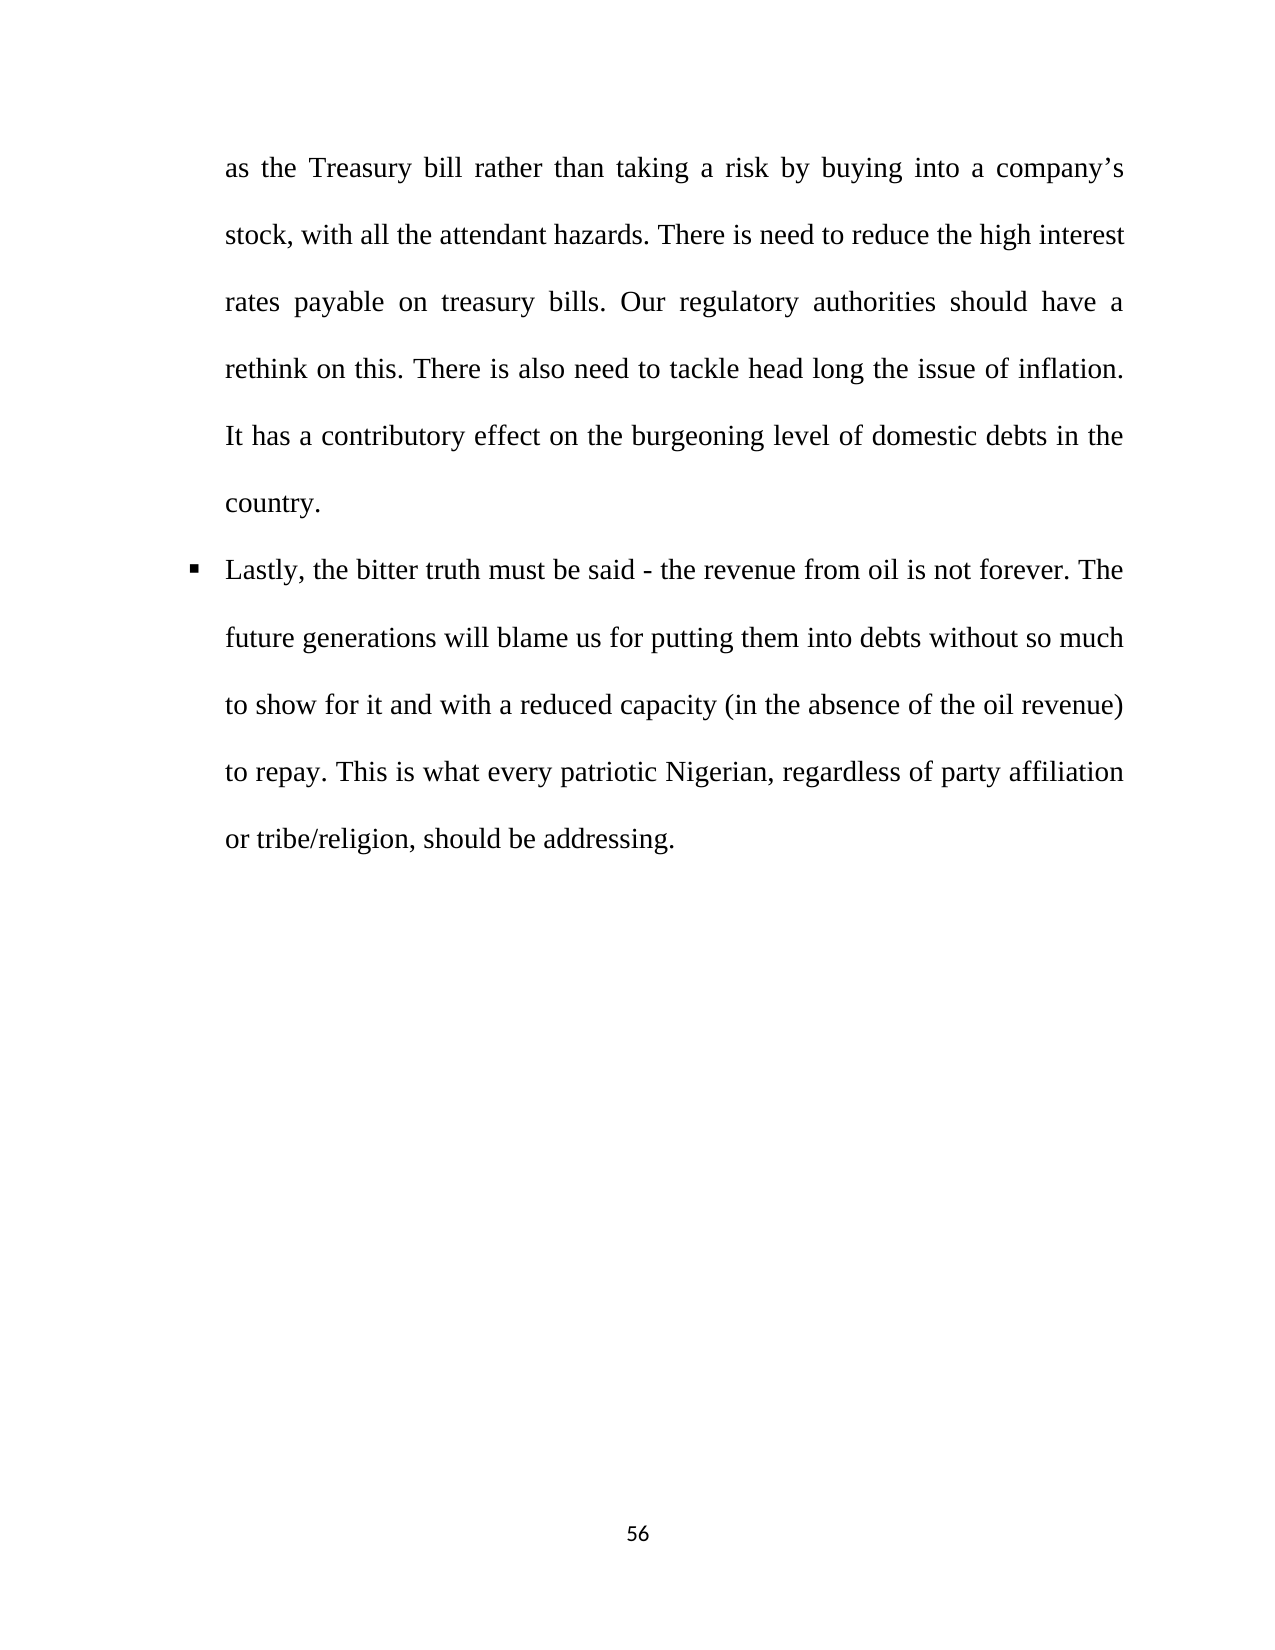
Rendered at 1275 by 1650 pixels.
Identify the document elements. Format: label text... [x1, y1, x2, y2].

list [187, 150, 1125, 519]
list Lastly, the bitter truth must be said - the revenue from oil is not forever. The future generations will blame us for putting them into debts without so much to show for it and with a reduced capacity (in the absence of the oil revenue) to repay. This is what every patriotic Nigerian, regardless of party affiliation or tribe/religion, should be addressing. [187, 552, 1125, 854]
